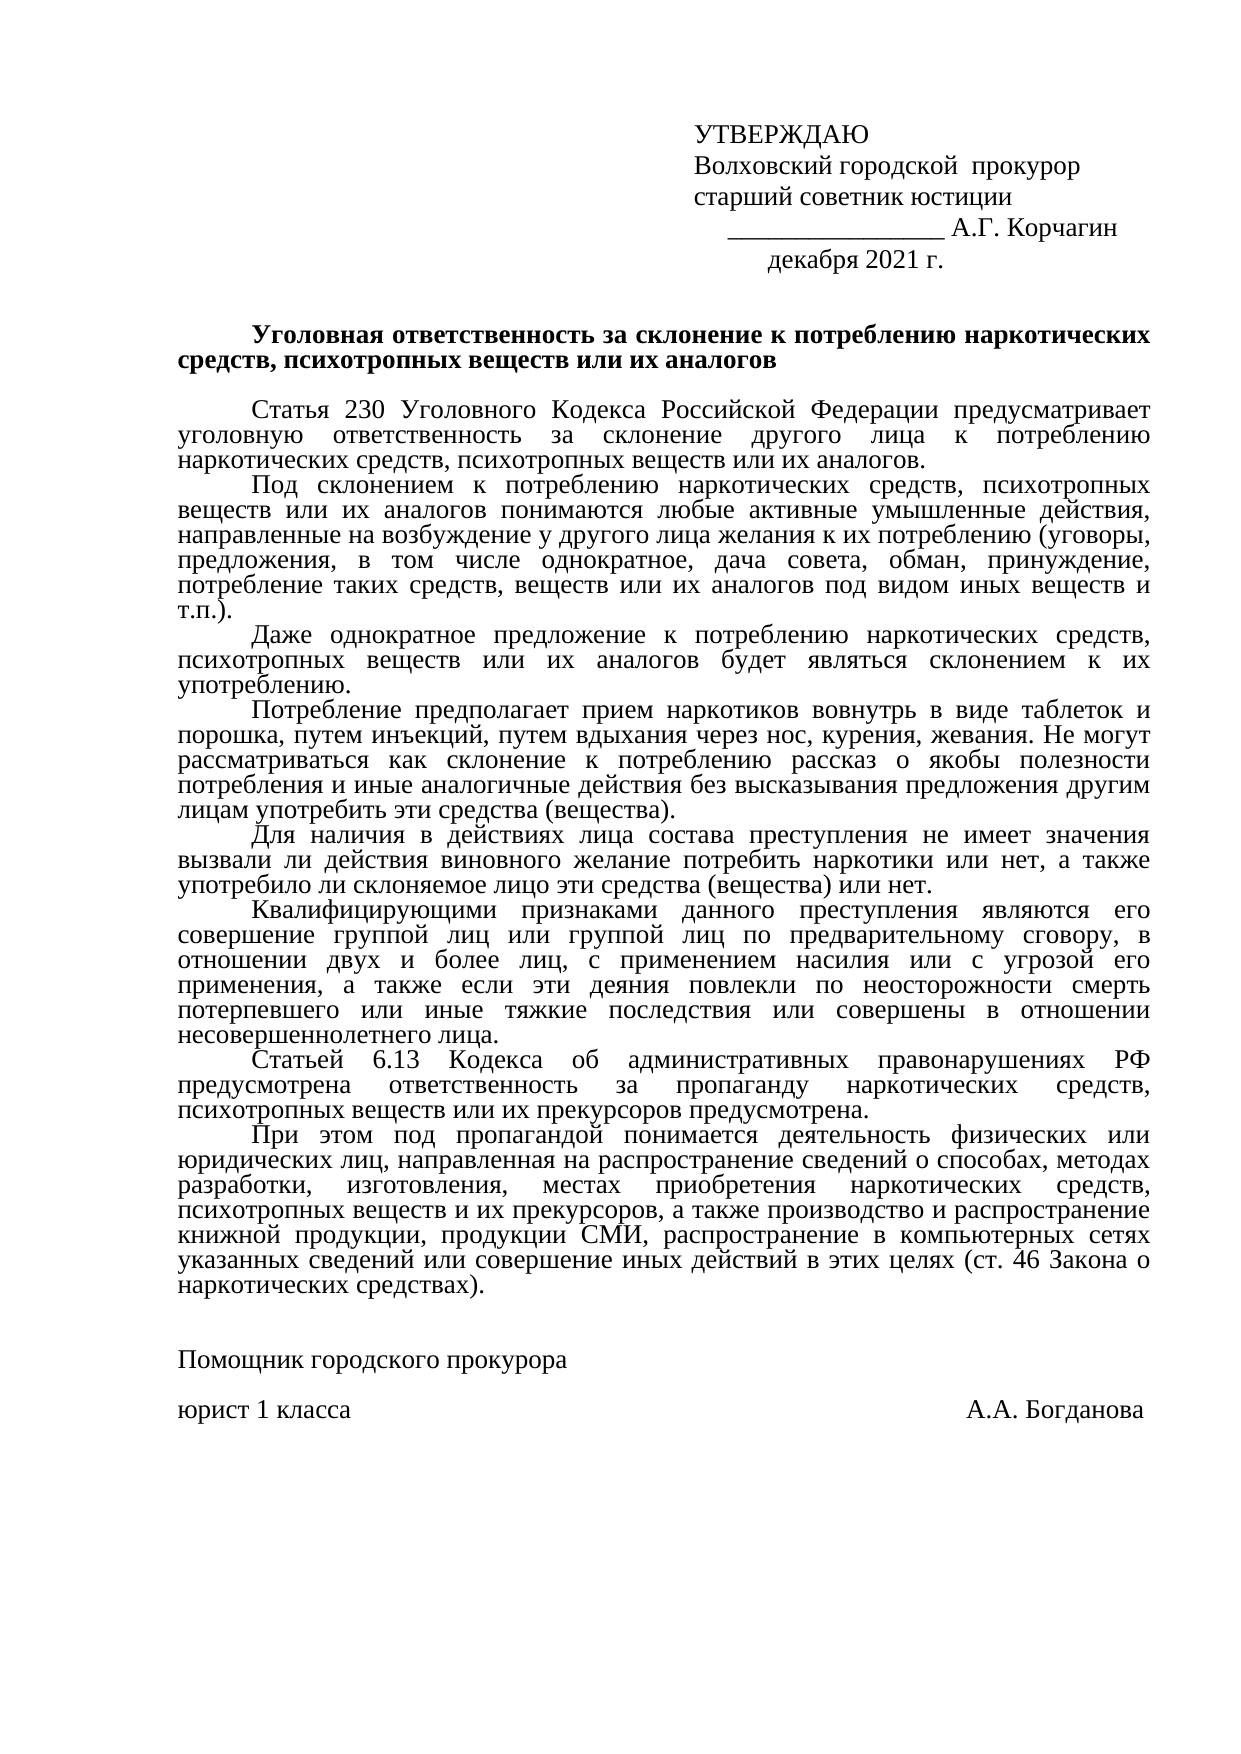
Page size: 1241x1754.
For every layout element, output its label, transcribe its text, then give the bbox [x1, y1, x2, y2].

text Квалифицирующими признаками данного преступления являются его совершение группой лиц или группой лиц по предварительному сговору, в отношении двух и более лиц, с применением насилия или с угрозой его применения, а также если эти деяния повлекли по неосторожности смерть потерпевшего или иные тяжкие последствия или совершены в отношении несовершеннолетнего лица. [177, 899, 1152, 1049]
subtitle УТВЕРЖДАЮ [693, 118, 1152, 149]
text Статья 230 Уголовного Кодекса Российской Федерации предусматривает уголовную ответственность за склонение другого лица к потреблению наркотических средств, психотропных веществ или их аналогов. [177, 399, 1152, 474]
text Помощник городского прокурора [177, 1349, 1152, 1374]
text Для наличия в действиях лица состава преступления не имеет значения вызвали ли действия виновного желание потребить наркотики или нет, а также употребило ли склоняемое лицо эти средства (вещества) или нет. [177, 824, 1152, 899]
text декабря 2021 г. [693, 243, 1152, 274]
text Потребление предполагает прием наркотиков вовнутрь в виде таблеток и порошка, путем инъекций, путем вдыхания через нос, курения, жевания. Не могут рассматриваться как склонение к потреблению рассказ о якобы полезности потребления и иные аналогичные действия без высказывания предложения другим лицам употребить эти средства (вещества). [177, 699, 1152, 824]
text При этом под пропагандой понимается деятельность физических или юридических лиц, направленная на распространение сведений о способах, методах разработки, изготовления, местах приобретения наркотических средств, психотропных веществ и их прекурсоров, а также производство и распространение книжной продукции, продукции СМИ, распространение в компьютерных сетях указанных сведений или совершение иных действий в этих целях (ст. 46 Закона о наркотических средствах). [177, 1124, 1152, 1299]
text Уголовная ответственность за склонение к потреблению наркотических средств, психотропных веществ или их аналогов [177, 324, 1152, 374]
text юрист 1 класса А.А. Богданова [177, 1399, 1152, 1424]
text Даже однократное предложение к потреблению наркотических средств, психотропных веществ или их аналогов будет являться склонением к их употреблению. [177, 624, 1152, 699]
text Под склонением к потреблению наркотических средств, психотропных веществ или их аналогов понимаются любые активные умышленные действия, направленные на возбуждение у другого лица желания к их потреблению (уговоры, предложения, в том числе однократное, дача совета, обман, принуждение, потребление таких средств, веществ или их аналогов под видом иных веществ и т.п.). [177, 474, 1152, 624]
text Волховский городской прокурор [693, 149, 1152, 180]
text Статьей 6.13 Кодекса об административных правонарушениях РФ предусмотрена ответственность за пропаганду наркотических средств, психотропных веществ или их прекурсоров предусмотрена. [177, 1049, 1152, 1124]
text ________________ А.Г. Корчагин [619, 212, 1152, 243]
text старший советник юстиции [619, 180, 1152, 212]
